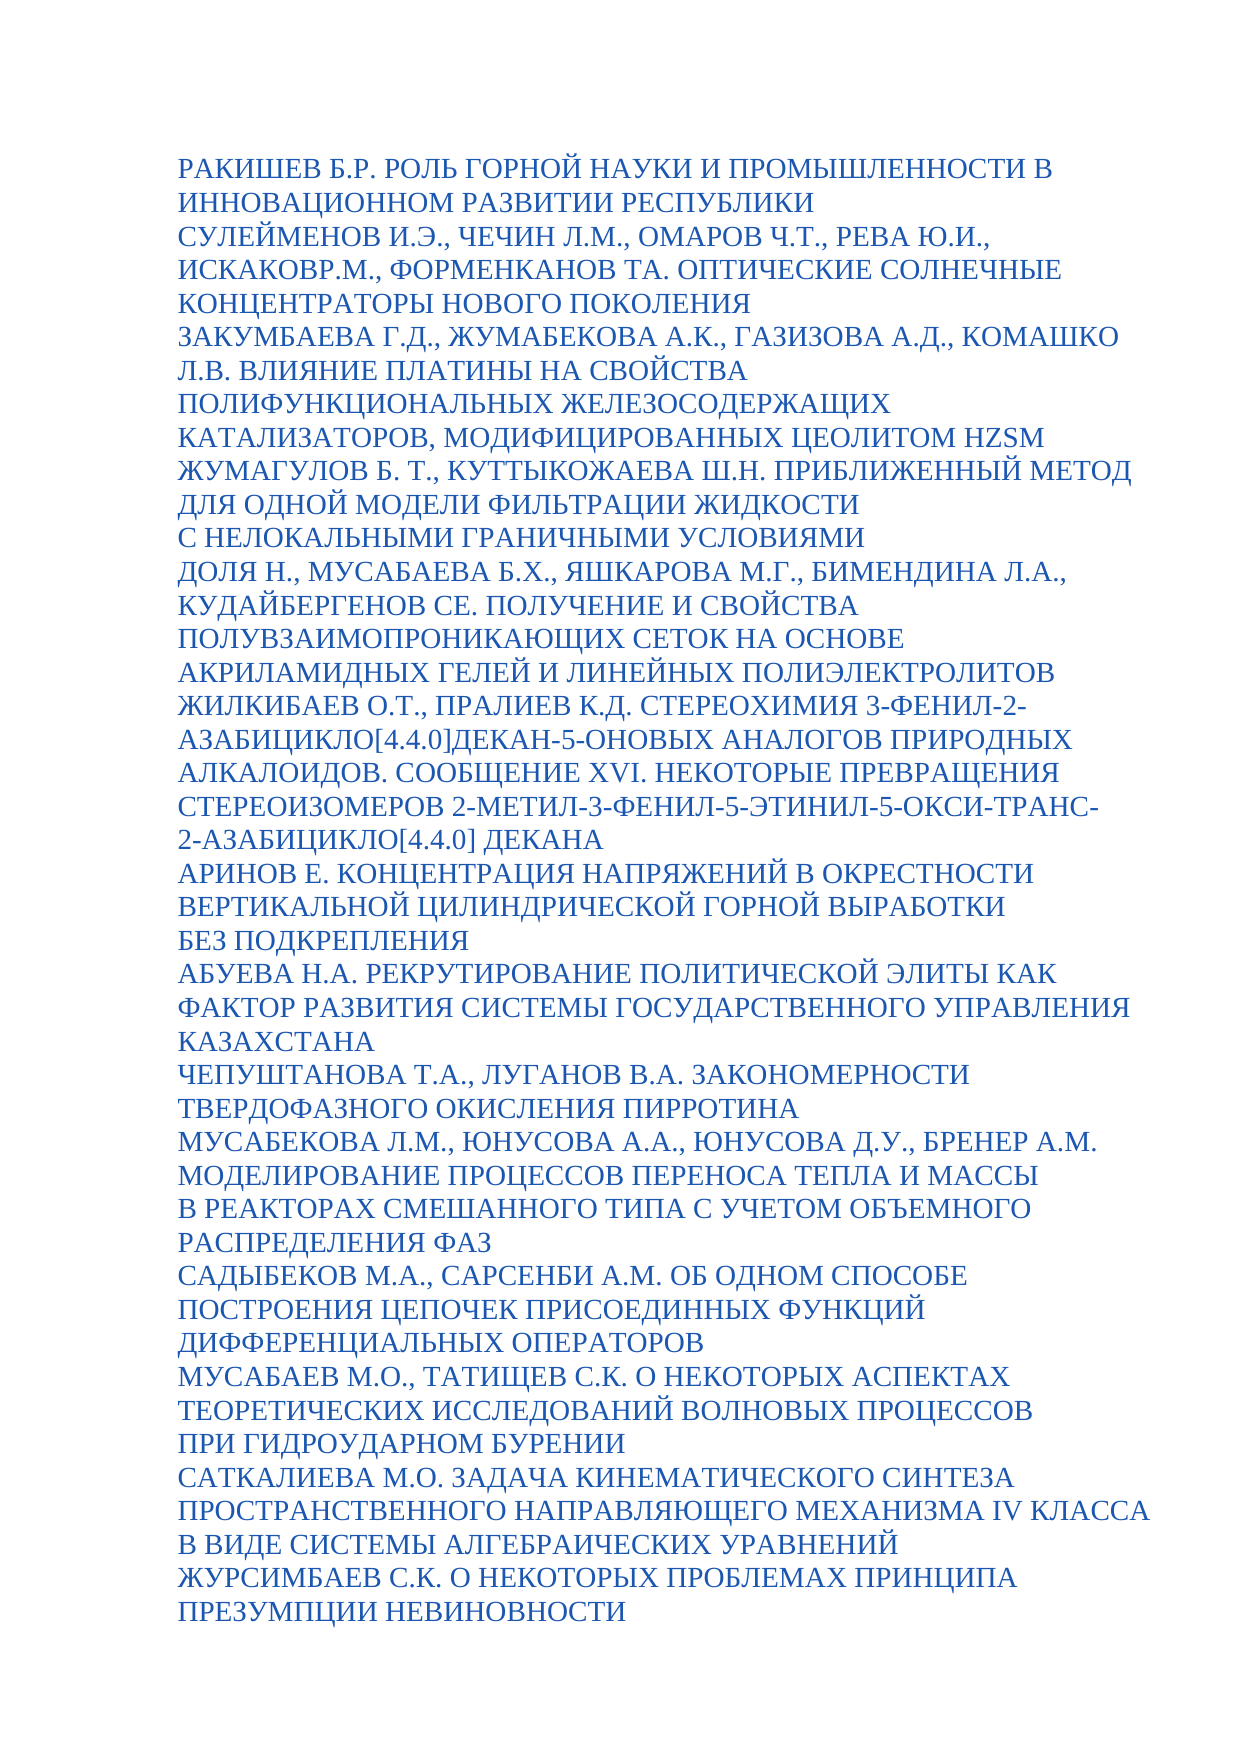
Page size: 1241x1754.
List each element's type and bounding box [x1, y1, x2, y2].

text [177, 118, 1152, 1627]
